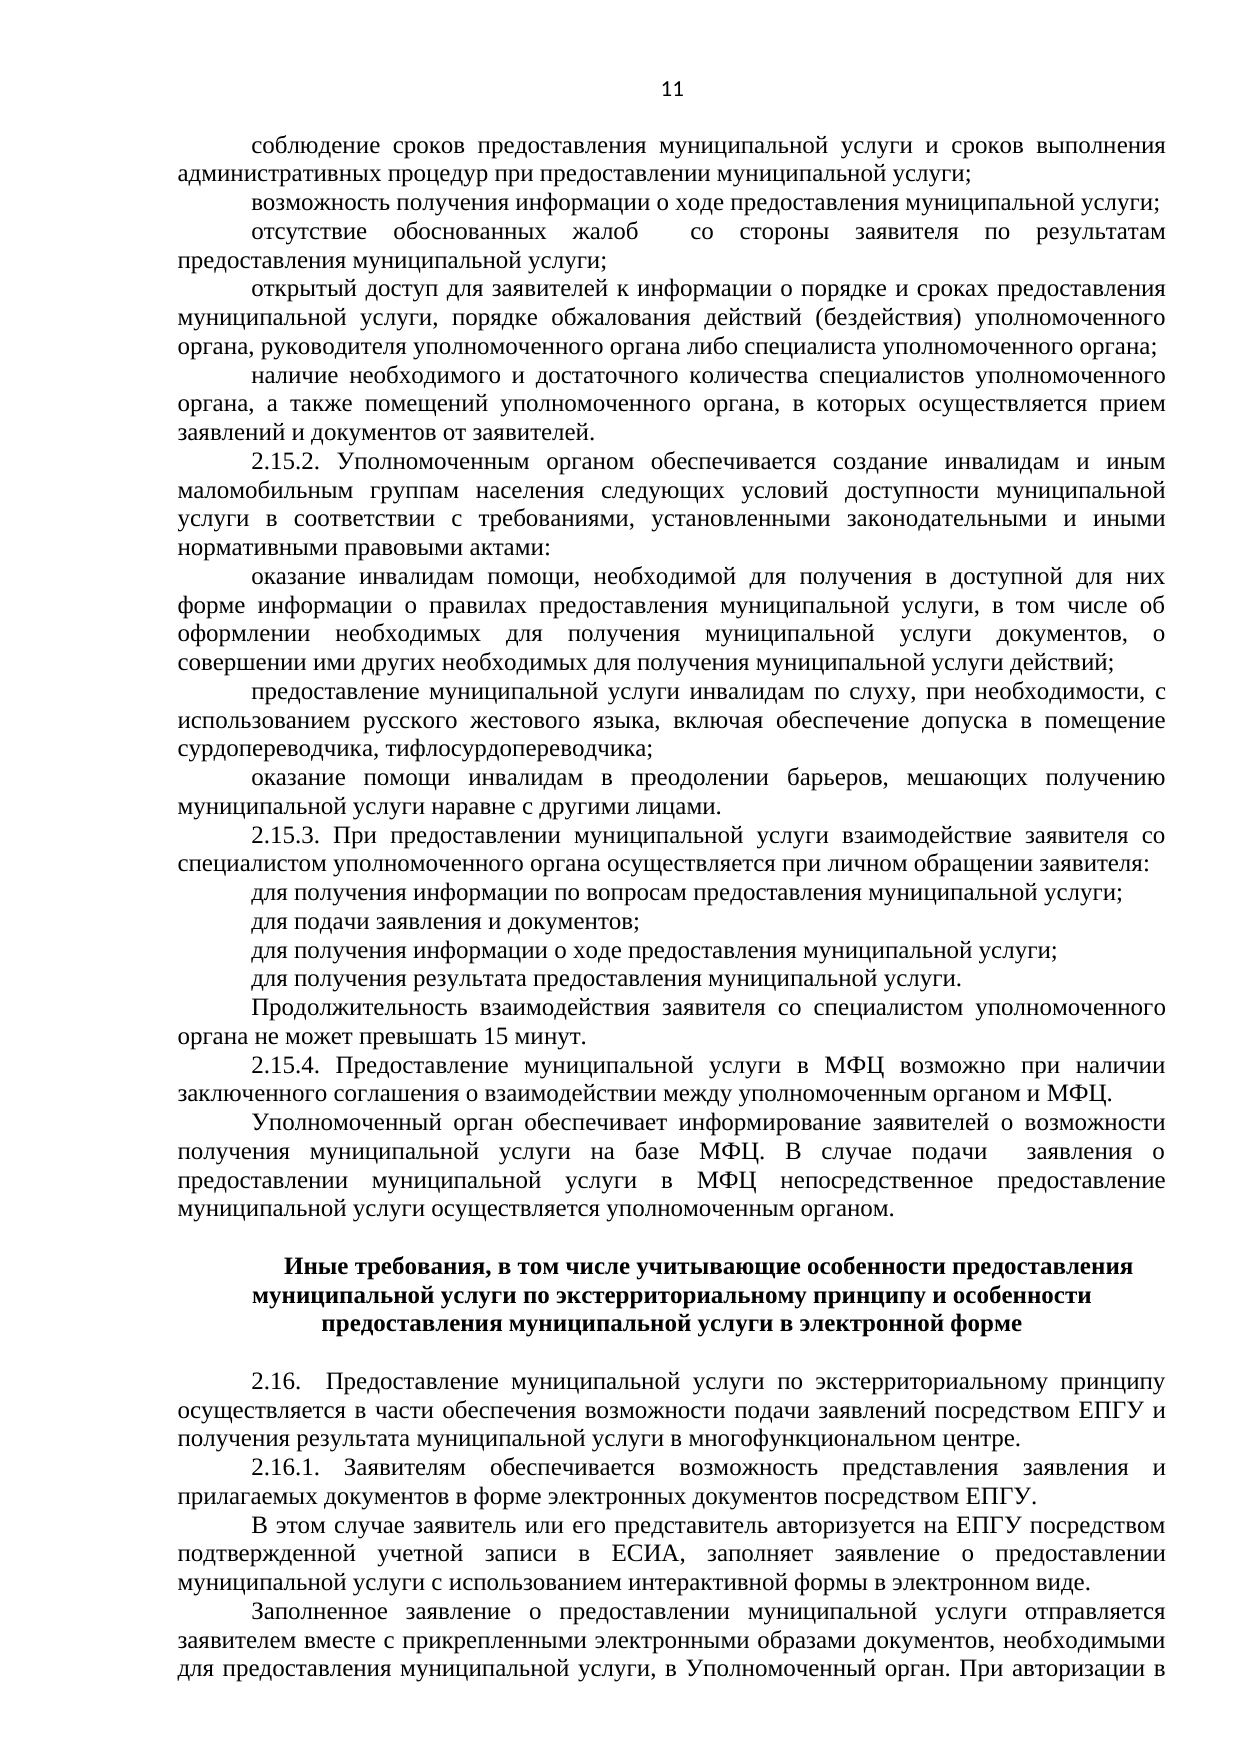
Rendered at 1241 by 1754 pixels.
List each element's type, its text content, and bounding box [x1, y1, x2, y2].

text 2.15.3. При предоставлении муниципальной услуги взаимодействие заявителя со специалистом уполномоченного органа осуществляется при личном обращении заявителя: [177, 820, 1167, 877]
text 2.16.1. Заявителям обеспечивается возможность представления заявления и прилагаемых документов в форме электронных документов посредством ЕПГУ. [177, 1452, 1167, 1510]
text Уполномоченный орган обеспечивает информирование заявителей о возможности получения муниципальной услуги на базе МФЦ. В случае подачи заявления о предоставлении муниципальной услуги в МФЦ непосредственное предоставление муниципальной услуги осуществляется уполномоченным органом. [177, 1107, 1167, 1222]
text для получения информации о ходе предоставления муниципальной услуги; [177, 935, 1167, 963]
text для подачи заявления и документов; [177, 906, 1167, 935]
text отсутствие обоснованных жалоб со стороны заявителя по результатам предоставления муниципальной услуги; [177, 216, 1167, 273]
text наличие необходимого и достаточного количества специалистов уполномоченного органа, а также помещений уполномоченного органа, в которых осуществляется прием заявлений и документов от заявителей. [177, 360, 1167, 446]
text для получения информации по вопросам предоставления муниципальной услуги; [177, 877, 1167, 906]
text 2.16. Предоставление муниципальной услуги по экстерриториальному принципу осуществляется в части обеспечения возможности подачи заявлений посредством ЕПГУ и получения результата муниципальной услуги в многофункциональном центре. [177, 1366, 1167, 1452]
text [177, 1596, 1167, 1682]
text 2.15.2. Уполномоченным органом обеспечивается создание инвалидам и иным маломобильным группам населения следующих условий доступности муниципальной услуги в соответствии с требованиями, установленными законодательными и иными нормативными правовыми актами: [177, 446, 1167, 561]
text В этом случае заявитель или его представитель авторизуется на ЕПГУ посредством подтвержденной учетной записи в ЕСИА, заполняет заявление о предоставлении муниципальной услуги с использованием интерактивной формы в электронном виде. [177, 1510, 1167, 1596]
text Продолжительность взаимодействия заявителя со специалистом уполномоченного органа не может превышать 15 минут. [177, 992, 1167, 1050]
text открытый доступ для заявителей к информации о порядке и сроках предоставления муниципальной услуги, порядке обжалования действий (бездействия) уполномоченного органа, руководителя уполномоченного органа либо специалиста уполномоченного органа; [177, 273, 1167, 360]
text Иные требования, в том числе учитывающие особенности предоставления муниципальной услуги по экстерриториальному принципу и особенности предоставления муниципальной услуги в электронной форме [177, 1251, 1167, 1337]
text оказание инвалидам помощи, необходимой для получения в доступной для них форме информации о правилах предоставления муниципальной услуги, в том числе об оформлении необходимых для получения муниципальной услуги документов, о совершении ими других необходимых для получения муниципальной услуги действий; [177, 561, 1167, 676]
text предоставление муниципальной услуги инвалидам по слуху, при необходимости, с использованием русского жестового языка, включая обеспечение допуска в помещение сурдопереводчика, тифлосурдопереводчика; [177, 676, 1167, 762]
text соблюдение сроков предоставления муниципальной услуги и сроков выполнения административных процедур при предоставлении муниципальной услуги; [177, 130, 1167, 187]
text для получения результата предоставления муниципальной услуги. [177, 963, 1167, 992]
text возможность получения информации о ходе предоставления муниципальной услуги; [177, 187, 1167, 216]
text оказание помощи инвалидам в преодолении барьеров, мешающих получению муниципальной услуги наравне с другими лицами. [177, 762, 1167, 820]
text 2.15.4. Предоставление муниципальной услуги в МФЦ возможно при наличии заключенного соглашения о взаимодействии между уполномоченным органом и МФЦ. [177, 1050, 1167, 1107]
